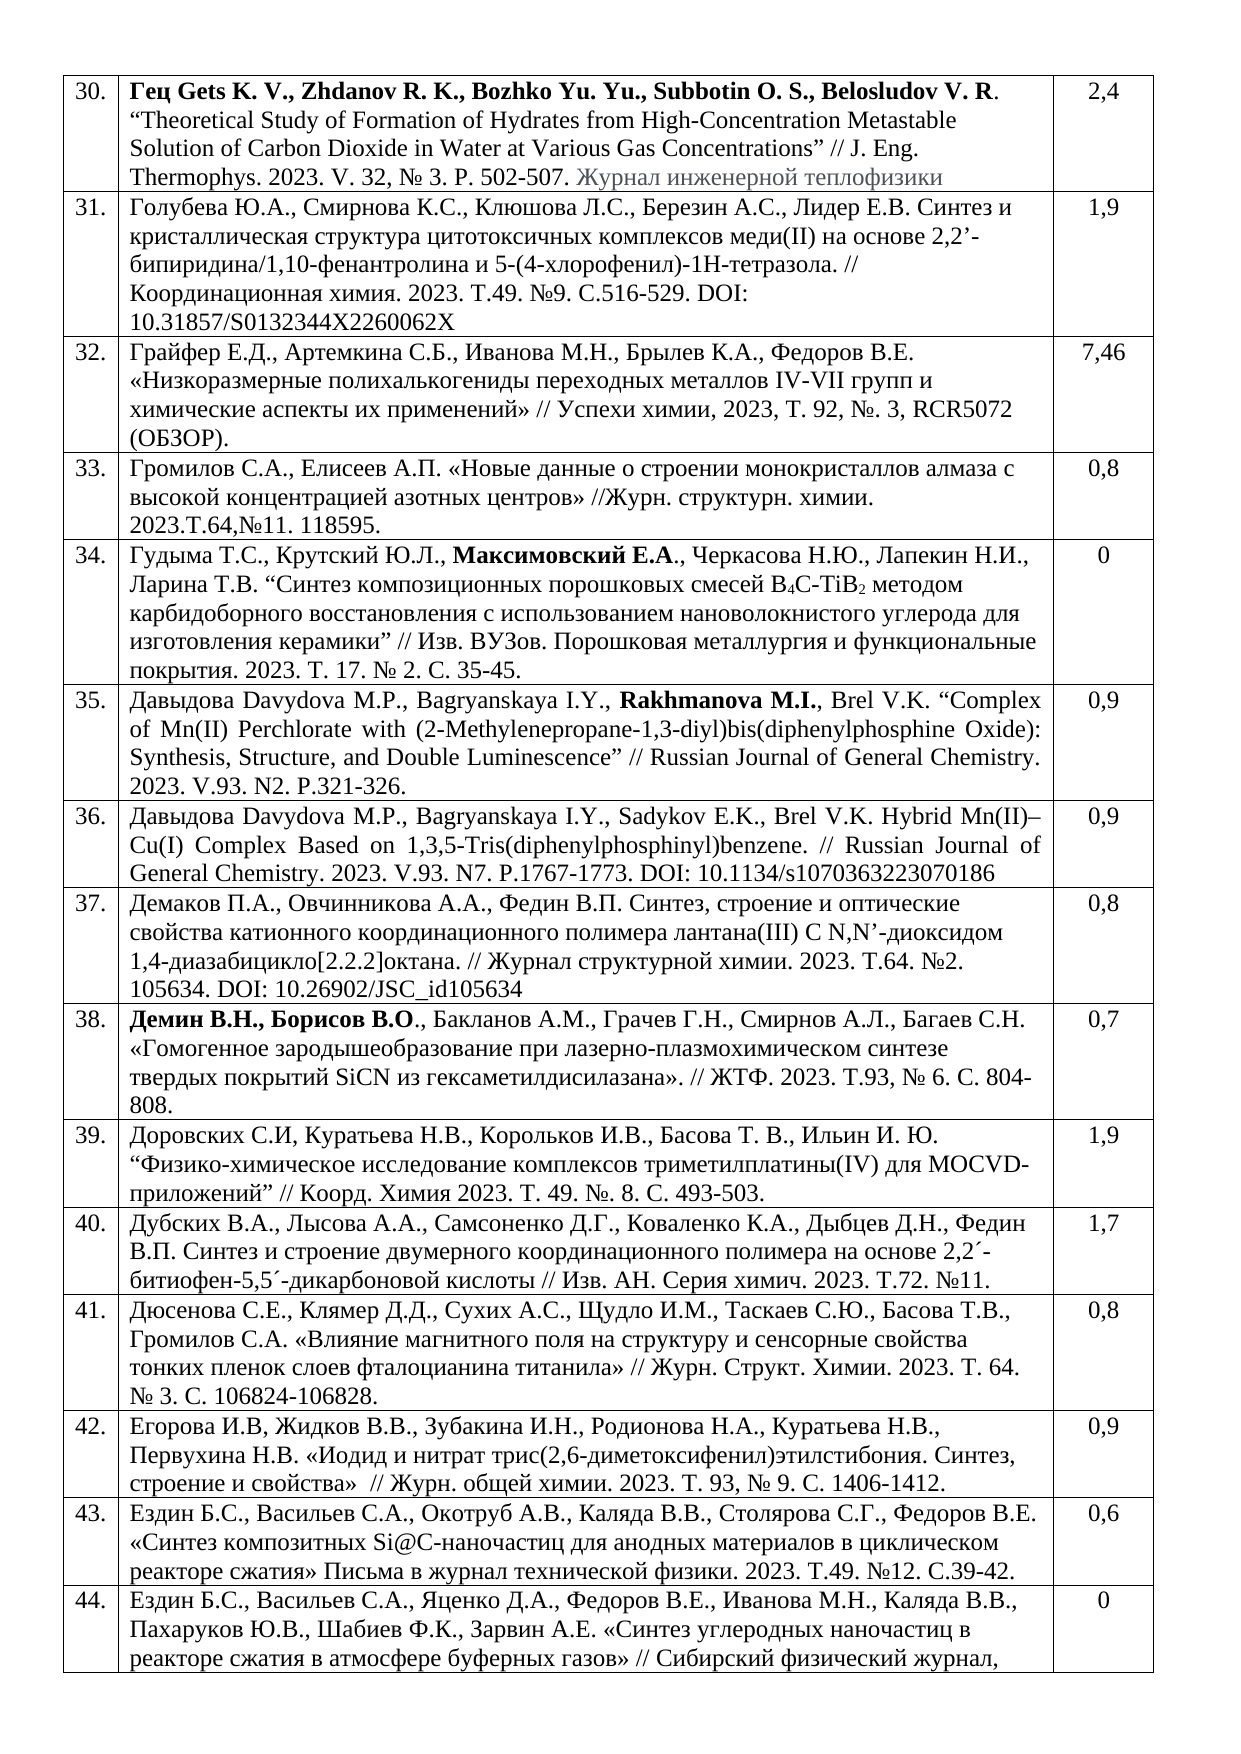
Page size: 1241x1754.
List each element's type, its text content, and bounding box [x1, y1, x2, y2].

table_cell 0,6 [1054, 1498, 1153, 1584]
table_cell [64, 453, 118, 539]
table_cell [64, 540, 118, 684]
table_cell 1,7 [1054, 1208, 1153, 1294]
table_cell Ездин Б.С., Васильев С.А., Окотруб А.В., Каляда В.В., Столярова С.Г., Федоров В.Е. «Синтез композитных Si@C-наночастиц для анодных материалов в циклическом реакторе сжатия» Письма в журнал технической физики. 2023. Т.49. №12. С.39-42. [119, 1498, 1053, 1584]
table_cell 0 [1054, 1586, 1153, 1672]
table_cell Демаков П.А., Овчинникова А.А., Федин В.П. Синтез, строение и оптические свойства катионного координационного полимера лантана(III) С N,N’-диоксидом 1,4-диазабицикло[2.2.2]октана. // Журнал структурной химии. 2023. Т.64. №2. 105634. DOI: 10.26902/JSC_id105634 [119, 888, 1053, 1003]
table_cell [119, 1586, 1053, 1672]
table_cell 0,8 [1054, 453, 1153, 539]
table_cell [64, 1208, 118, 1294]
table_cell Гец Gets K. V., Zhdanov R. K., Bozhko Yu. Yu., Subbotin O. S., Belosludov V. R. “Theoretical Study of Formation of Hydrates from High-Concentration Metastable Solution of Carbon Dioxide in Water at Various Gas Concentrations” // J. Eng. Thermophys. 2023. V. 32, № 3. P. 502-507. Журнал инженерной теплофизики [119, 76, 1053, 191]
table_cell Дюсенова С.Е., Клямер Д.Д., Сухих А.С., Щудло И.М., Таскаев С.Ю., Басова Т.В., Громилов С.А. «Влияние магнитного поля на структуру и сенсорные свойства тонких пленок слоев фталоцианина титанила» // Журн. Структ. Химии. 2023. Т. 64. № 3. С. 106824-106828. [119, 1295, 1053, 1410]
table_cell 0,7 [1054, 1004, 1153, 1119]
table_cell [64, 337, 118, 452]
table_cell 1,9 [1054, 192, 1153, 336]
table_cell [64, 888, 118, 1003]
table_cell Демин В.Н., Борисов В.О., Бакланов А.М., Грачев Г.Н., Смирнов А.Л., Багаев С.Н. «Гомогенное зародышеобразование при лазерно-плазмохимическом синтезе твердых покрытий SiCN из гексаметилдисилазана». // ЖТФ. 2023. Т.93, № 6. С. 804-808. [119, 1004, 1053, 1119]
table_cell Доровских С.И, Куратьева Н.В., Корольков И.В., Басова Т. В., Ильин И. Ю. “Физико-химическое исследование комплексов триметилплатины(IV) для MOCVD-приложений” // Коорд. Химия 2023. Т. 49. №. 8. С. 493-503. [119, 1120, 1053, 1207]
table_cell Давыдова Davydova M.P., Bagryanskaya I.Y., Rakhmanova M.I., Brel V.K. “Complex of Mn(II) Perchlorate with (2-Methylenepropane-1,3-diyl)bis(diphenylphosphine Oxide): Synthesis, Structure, and Double Luminescence” // Russian Journal of General Chemistry. 2023. V.93. N2. P.321-326. [119, 685, 1053, 800]
table_cell [64, 1586, 118, 1672]
table_cell 1,9 [1054, 1120, 1153, 1207]
table_cell [64, 801, 118, 887]
table_cell [64, 1120, 118, 1207]
table_cell Грайфер Е.Д., Артемкина С.Б., Иванова М.Н., Брылев К.А., Федоров В.Е. «Низкоразмерные полихалькогениды переходных металлов IV-VII групп и химические аспекты их применений» // Успехи химии, 2023, Т. 92, №. 3, RCR5072 (ОБЗОР). [119, 337, 1053, 452]
table_cell Гудыма Т.С., Крутский Ю.Л., Максимовский Е.А., Черкасова Н.Ю., Лапекин Н.И., Ларина Т.В. “Cинтез композиционных порошковых смесей B4C-TiB2 методом карбидоборного восстановления с использованием нановолокнистого углерода для изготовления керамики” // Изв. ВУЗов. Порошковая металлургия и функциональные покрытия. 2023. Т. 17. № 2. С. 35-45. [119, 540, 1053, 684]
table_cell 0,8 [1054, 888, 1153, 1003]
table_cell [64, 1295, 118, 1410]
table_cell 0 [1054, 540, 1153, 684]
table_cell 0,9 [1054, 801, 1153, 887]
table_cell [64, 192, 118, 336]
table_cell 0,9 [1054, 1411, 1153, 1497]
table_cell [64, 1004, 118, 1119]
table_cell [64, 76, 118, 191]
table_cell Голубева Ю.А., Смирнова К.С., Клюшова Л.С., Березин А.С., Лидер Е.В. Синтез и кристаллическая структура цитотоксичных комплексов меди(II) на основе 2,2’-бипиридина/1,10-фенантролина и 5-(4-хлорофенил)-1H-тетразола. // Координационная химия. 2023. Т.49. №9. С.516-529. DOI: 10.31857/S0132344X2260062X [119, 192, 1053, 336]
table_cell Егорова И.В, Жидков В.В., Зубакина И.Н., Родионова Н.А., Куратьева Н.В., Первухина Н.В. «Иодид и нитрат трис(2,6-диметоксифенил)этилстибония. Синтез, строение и свойства» // Журн. общей химии. 2023. Т. 93, № 9. С. 1406-1412. [119, 1411, 1053, 1497]
table_cell Давыдова Davydova M.P., Bagryanskaya I.Y., Sadykov E.K., Brel V.K. Hybrid Mn(II)–Cu(I) Complex Based on 1,3,5-Tris(diphenylphosphinyl)benzene. // Russian Journal of General Chemistry. 2023. V.93. N7. P.1767-1773. DOI: 10.1134/s1070363223070186 [119, 801, 1053, 887]
table_cell 0,9 [1054, 685, 1153, 800]
table_cell Дубских В.А., Лысова А.А., Самсоненко Д.Г., Коваленко К.А., Дыбцев Д.Н., Федин В.П. Синтез и строение двумерного координационного полимера на основе 2,2´-битиофен-5,5´-дикарбоновой кислоты // Изв. АН. Серия химич. 2023. Т.72. №11. [119, 1208, 1053, 1294]
table_cell Громилов С.А., Елисеев А.П. «Новые данные о строении монокристаллов алмаза c высокой концентрацией азотных центров» //Журн. структурн. химии. 2023.Т.64,№11. 118595. [119, 453, 1053, 539]
table_cell 2,4 [1054, 76, 1153, 191]
table_cell [64, 685, 118, 800]
table_cell [64, 1411, 118, 1497]
table_cell 0,8 [1054, 1295, 1153, 1410]
table_cell [64, 1498, 118, 1584]
table_cell 7,46 [1054, 337, 1153, 452]
